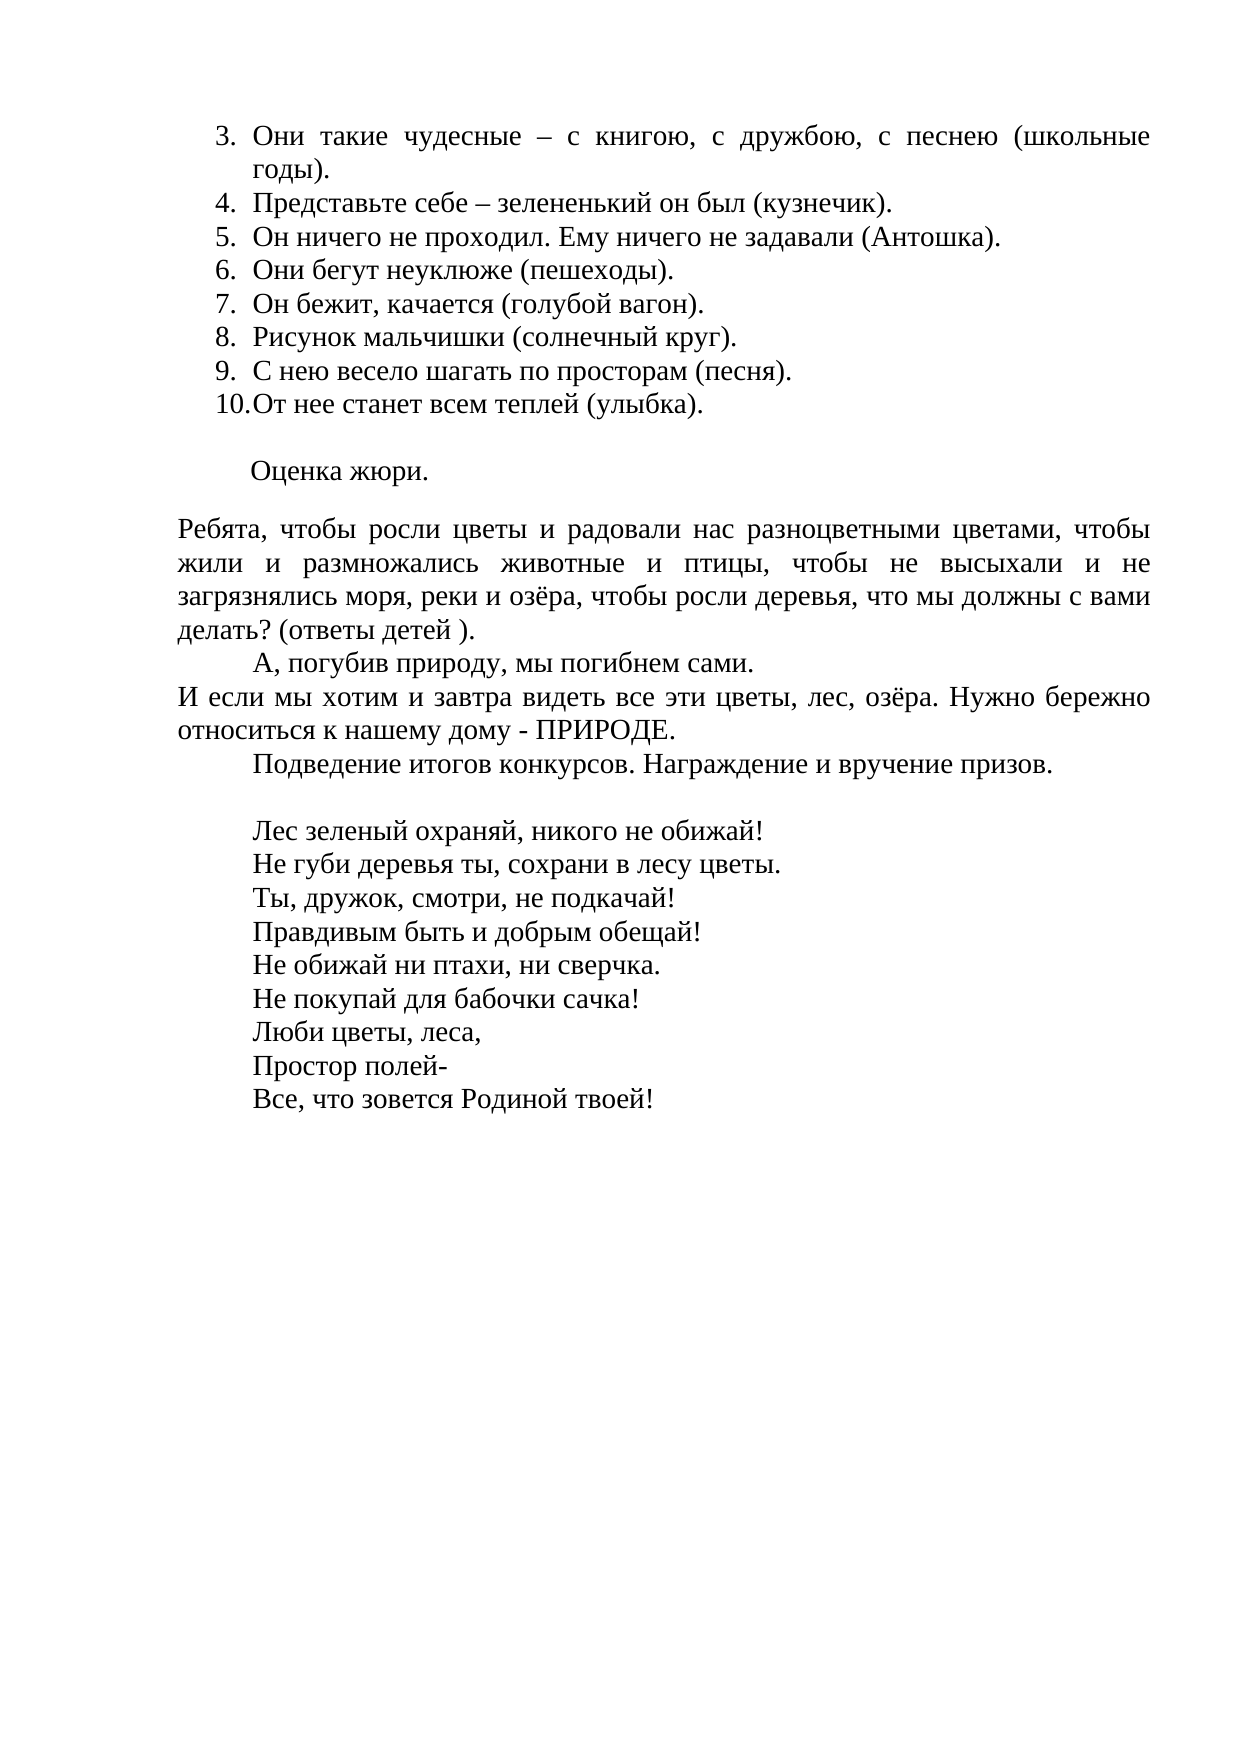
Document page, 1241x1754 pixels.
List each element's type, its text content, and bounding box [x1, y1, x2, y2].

text Не обижай ни птахи, ни сверчка. [177, 947, 1152, 981]
text И если мы хотим и завтра видеть все эти цветы, лес, озёра. Нужно бережно относиться к нашему дому - ПРИРОДЕ. [177, 679, 1152, 746]
list Он ничего не проходил. Ему ничего не задавали (Антошка). [215, 219, 1152, 252]
text Не губи деревья ты, сохрани в лесу цветы. [177, 847, 1152, 880]
text Подведение итогов конкурсов. Награждение и вручение призов. [177, 746, 1152, 779]
list Рисунок мальчишки (солнечный круг). [215, 319, 1152, 353]
text Не покупай для бабочки сачка! [177, 981, 1152, 1014]
text Ты, дружок, смотри, не подкачай! [177, 880, 1152, 914]
text Правдивым быть и добрым обещай! [177, 914, 1152, 947]
list С нею весело шагать по просторам (песня). [215, 353, 1152, 386]
list Они такие чудесные – с книгою, с дружбою, с песнею (школьные годы). [215, 118, 1152, 185]
text Лес зеленый охраняй, никого не обижай! [177, 813, 1152, 847]
text Ребята, чтобы росли цветы и радовали нас разноцветными цветами, чтобы жили и размножались животные и птицы, чтобы не высыхали и не загрязнялись моря, реки и озёра, чтобы росли деревья, что мы должны с вами делать? (ответы детей ). [177, 511, 1152, 645]
text Люби цветы, леса, [177, 1014, 1152, 1048]
text Все, что зовется Родиной твоей! [177, 1081, 1152, 1115]
list Представьте себе – зелененький он был (кузнечик). [215, 185, 1152, 219]
list Они бегут неуклюже (пешеходы). [215, 252, 1152, 286]
list От нее станет всем теплей (улыбка). [215, 386, 1152, 420]
text Простор полей- [177, 1048, 1152, 1081]
list Он бежит, качается (голубой вагон). [215, 286, 1152, 319]
text Оценка жюри. [177, 453, 1152, 487]
text А, погубив природу, мы погибнем сами. [177, 645, 1152, 679]
